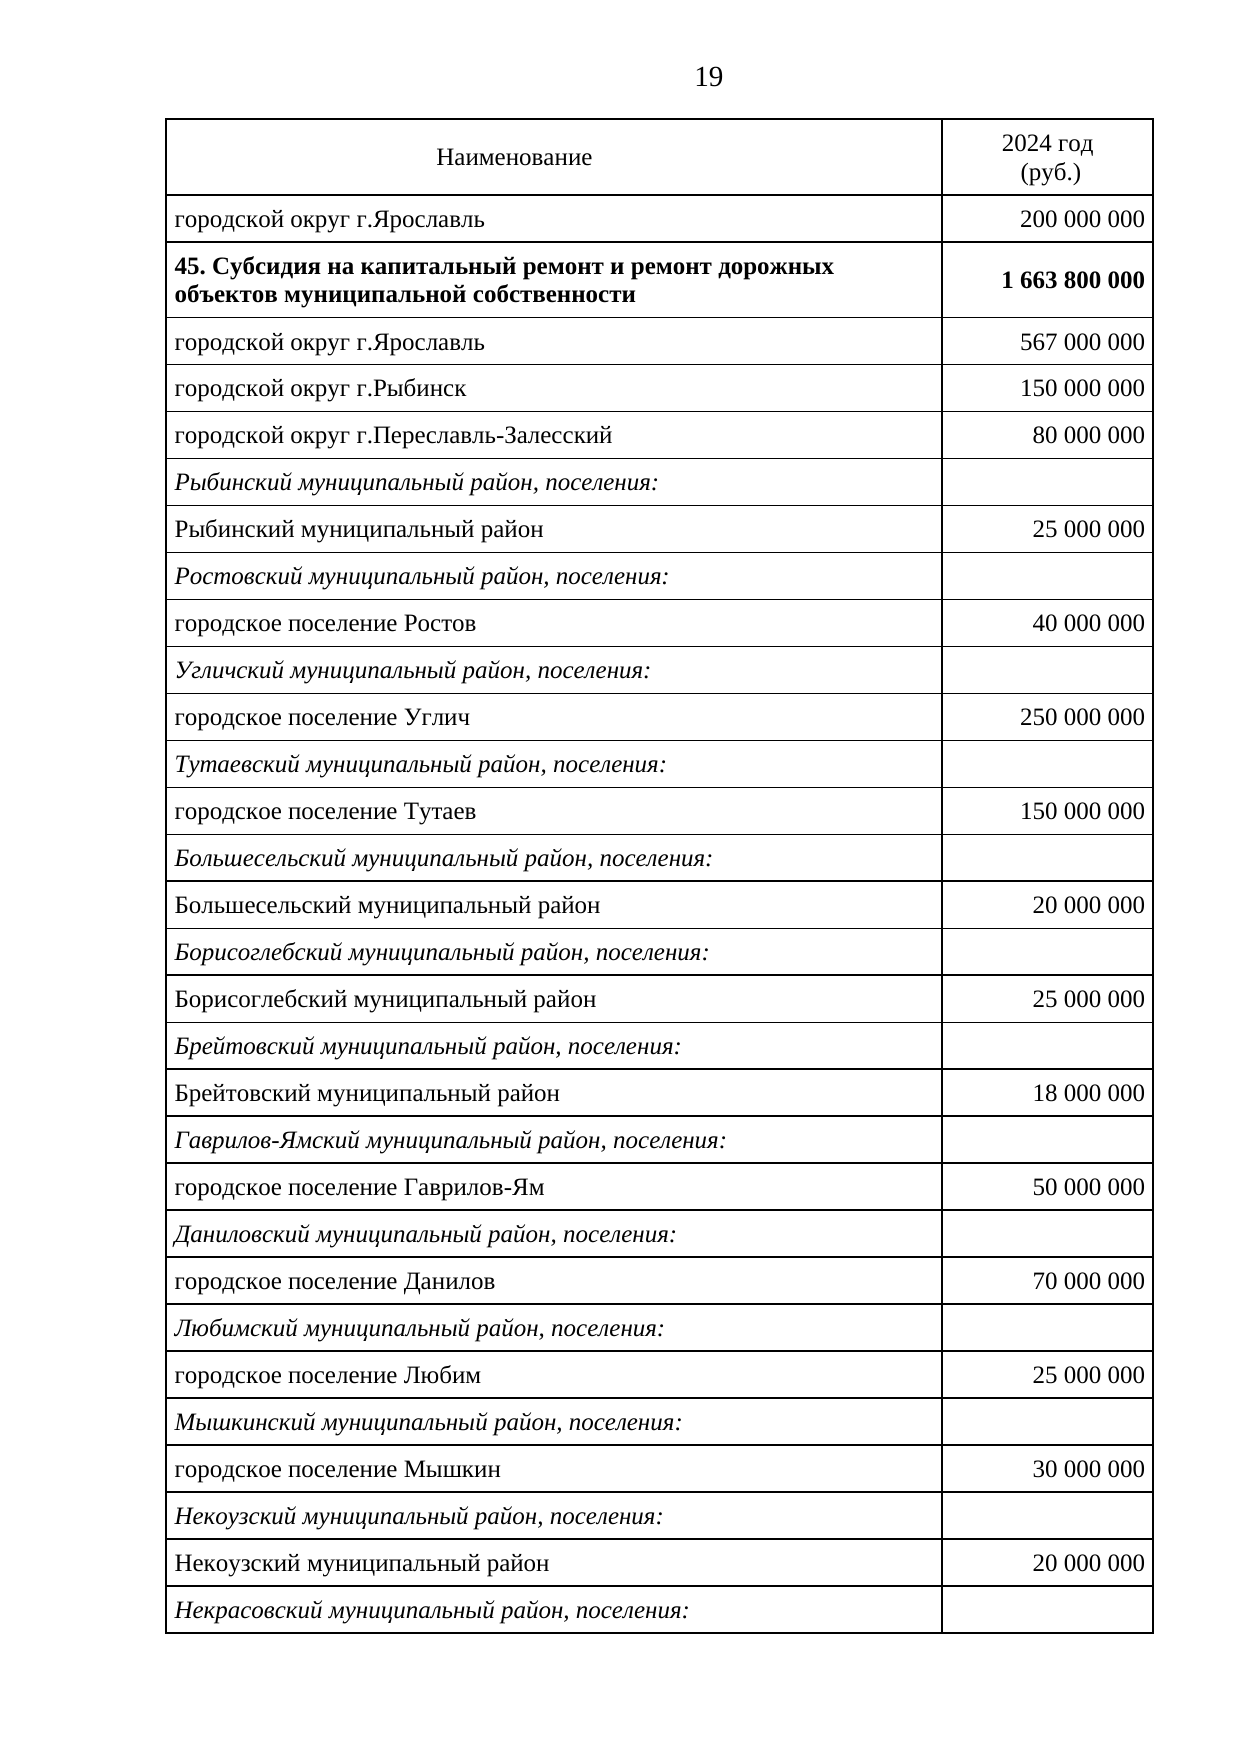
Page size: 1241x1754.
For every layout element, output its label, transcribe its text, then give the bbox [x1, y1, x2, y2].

table_cell Мышкинский муниципальный район, поселения: [167, 1399, 941, 1444]
table_cell городское поселение Любим [167, 1352, 941, 1397]
table_cell 50 000 000 [943, 1164, 1152, 1209]
table_cell [943, 553, 1152, 598]
table_cell городское поселение Гаврилов-Ям [167, 1164, 941, 1209]
table_cell Некоузский муниципальный район, поселения: [167, 1493, 941, 1538]
table_header [167, 120, 941, 194]
table_cell [943, 741, 1152, 786]
table_cell [943, 929, 1152, 974]
table_cell [943, 1305, 1152, 1350]
table_cell Брейтовский муниципальный район, поселения: [167, 1023, 941, 1068]
table_cell городской округ г.Переславль-Залесский [167, 412, 941, 458]
table_cell городской округ г.Ярославль [167, 196, 941, 241]
table_cell 1 663 800 000 [943, 243, 1152, 317]
table_cell [943, 1587, 1152, 1632]
table_cell 25 000 000 [943, 506, 1152, 552]
table_cell Брейтовский муниципальный район [167, 1070, 941, 1115]
table_cell городское поселение Данилов [167, 1258, 941, 1303]
table_cell Некоузский муниципальный район [167, 1540, 941, 1585]
table_cell городской округ г.Рыбинск [167, 365, 941, 411]
table_header [943, 120, 1152, 194]
table_cell 20 000 000 [943, 882, 1152, 927]
table_cell 20 000 000 [943, 1540, 1152, 1585]
table_cell городское поселение Мышкин [167, 1446, 941, 1491]
table_cell городской округ г.Ярославль [167, 318, 941, 364]
table_cell Большесельский муниципальный район [167, 882, 941, 927]
table_cell [943, 1117, 1152, 1162]
table_cell Борисоглебский муниципальный район, поселения: [167, 929, 941, 974]
table_cell Большесельский муниципальный район, поселения: [167, 835, 941, 880]
table_cell 25 000 000 [943, 1352, 1152, 1397]
table_cell городское поселение Ростов [167, 600, 941, 646]
table_cell Некрасовский муниципальный район, поселения: [167, 1587, 941, 1632]
table_cell [943, 1493, 1152, 1538]
table_cell [943, 1399, 1152, 1444]
table_cell [943, 459, 1152, 504]
table_cell Ростовский муниципальный район, поселения: [167, 553, 941, 598]
table_cell 150 000 000 [943, 365, 1152, 411]
table_cell 567 000 000 [943, 318, 1152, 364]
table_cell 70 000 000 [943, 1258, 1152, 1303]
table_cell 80 000 000 [943, 412, 1152, 458]
table_cell Борисоглебский муниципальный район [167, 976, 941, 1021]
table_cell 150 000 000 [943, 788, 1152, 833]
table_cell Гаврилов-Ямский муниципальный район, поселения: [167, 1117, 941, 1162]
table_cell 45. Субсидия на капитальный ремонт и ремонт дорожных объектов муниципальной собственности [167, 243, 941, 317]
table_cell [943, 647, 1152, 692]
table_cell Любимский муниципальный район, поселения: [167, 1305, 941, 1350]
table_cell 40 000 000 [943, 600, 1152, 646]
table_cell городское поселение Тутаев [167, 788, 941, 833]
table_cell [943, 835, 1152, 880]
table_cell 200 000 000 [943, 196, 1152, 241]
table_cell [943, 1023, 1152, 1068]
table_cell Рыбинский муниципальный район, поселения: [167, 459, 941, 504]
table_cell Тутаевский муниципальный район, поселения: [167, 741, 941, 786]
table_cell Даниловский муниципальный район, поселения: [167, 1211, 941, 1256]
table_cell 25 000 000 [943, 976, 1152, 1021]
table_cell [943, 1211, 1152, 1256]
table_cell 30 000 000 [943, 1446, 1152, 1491]
table_cell Угличский муниципальный район, поселения: [167, 647, 941, 692]
table_cell городское поселение Углич [167, 694, 941, 739]
table_cell 18 000 000 [943, 1070, 1152, 1115]
table_cell Рыбинский муниципальный район [167, 506, 941, 552]
table_cell 250 000 000 [943, 694, 1152, 739]
